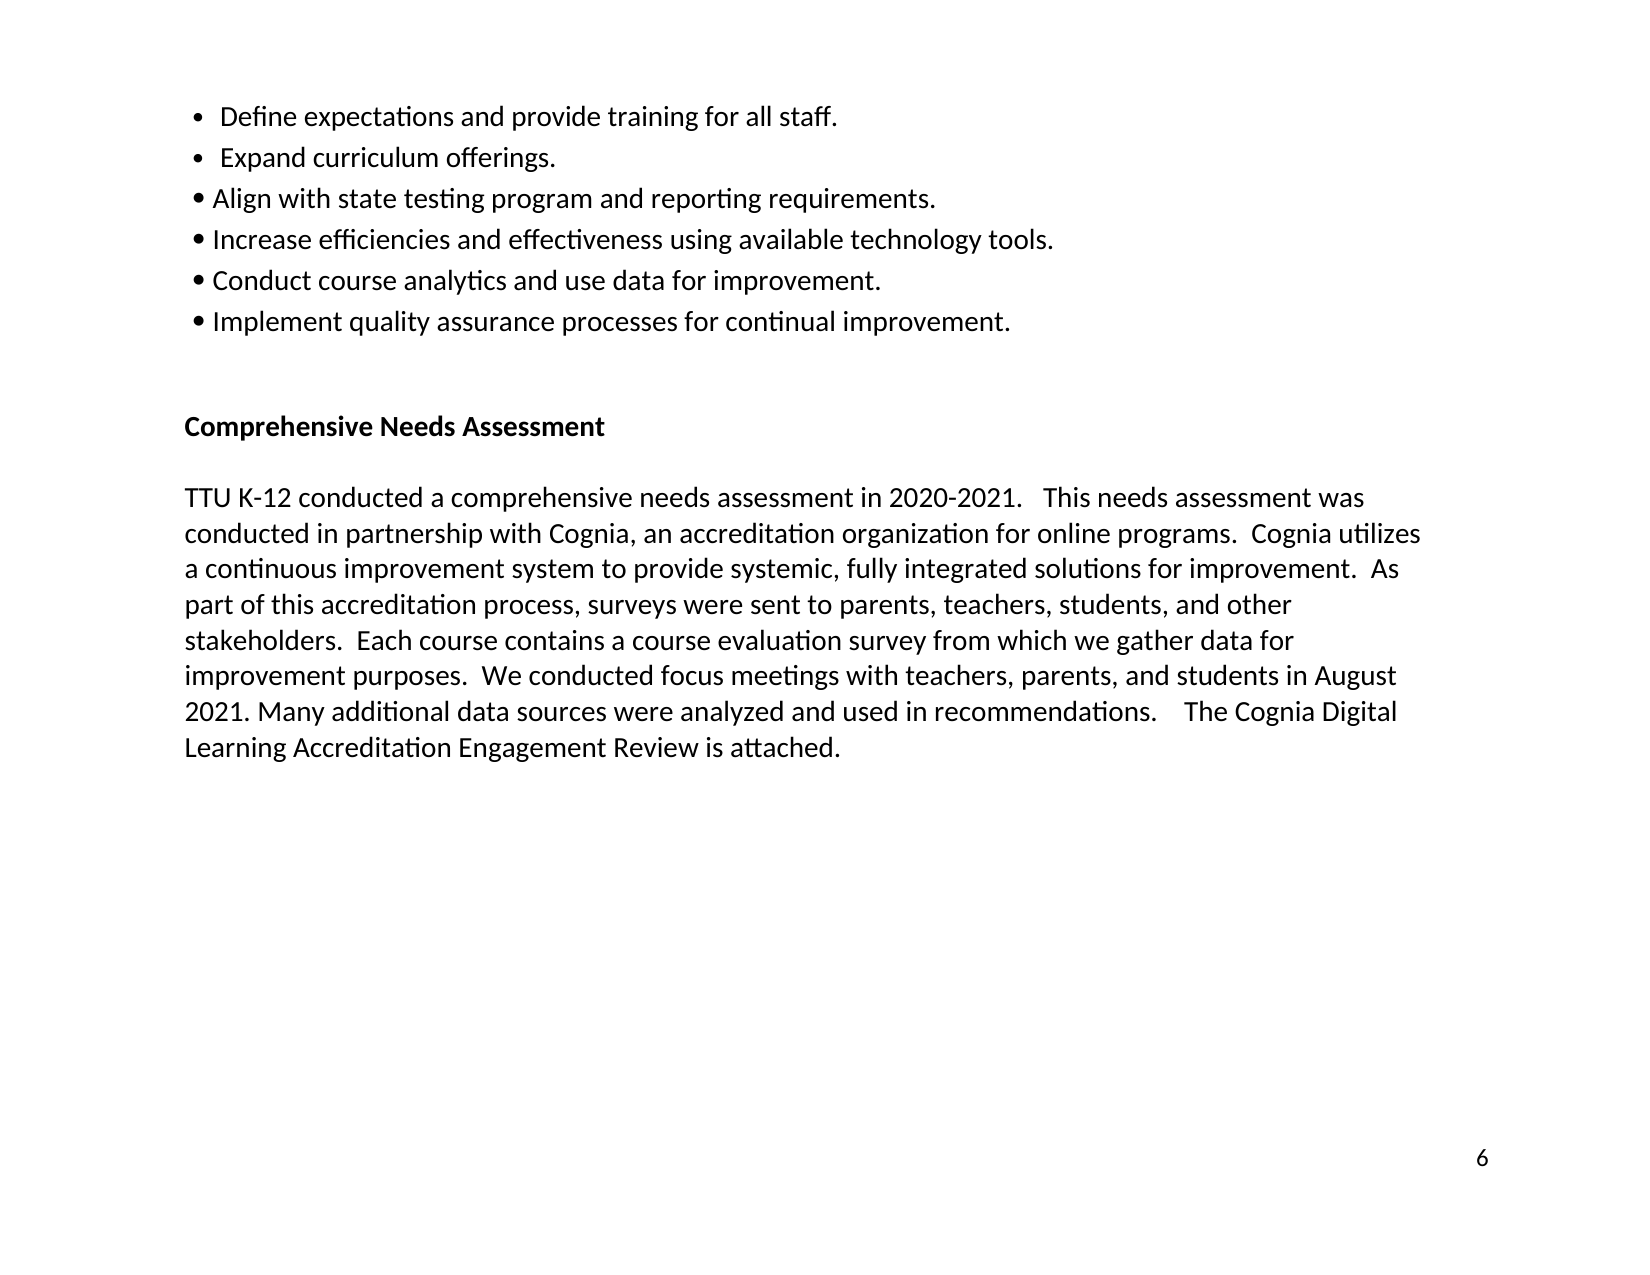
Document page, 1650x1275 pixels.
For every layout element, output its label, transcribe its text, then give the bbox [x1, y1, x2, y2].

list Increase efficiencies and effectiveness using available technology tools. [194, 221, 1431, 256]
list Align with state testing program and reporting requirements. [194, 180, 1431, 216]
list Implement quality assurance processes for continual improvement. [194, 303, 1431, 338]
list Expand curriculum offerings. [194, 139, 1431, 174]
list Define expectations and provide training for all staff. [194, 98, 1431, 133]
text TTU K-12 conducted a comprehensive needs assessment in 2020-2021. This needs assessment was conducted in partnership with Cognia, an accreditation organization for online programs. Cognia utilizes a continuous improvement system to provide systemic, fully integrated solutions for improvement. As part of this accreditation process, surveys were sent to parents, teachers, students, and other stakeholders. Each course contains a course evaluation survey from which we gather data for improvement purposes. We conducted focus meetings with teachers, parents, and students in August 2021. Many additional data sources were analyzed and used in recommendations. The Cognia Digital Learning Accreditation Engagement Review is attached. [184, 479, 1431, 764]
list Conduct course analytics and use data for improvement. [194, 262, 1431, 297]
list Comprehensive Needs Assessment [184, 408, 1431, 444]
